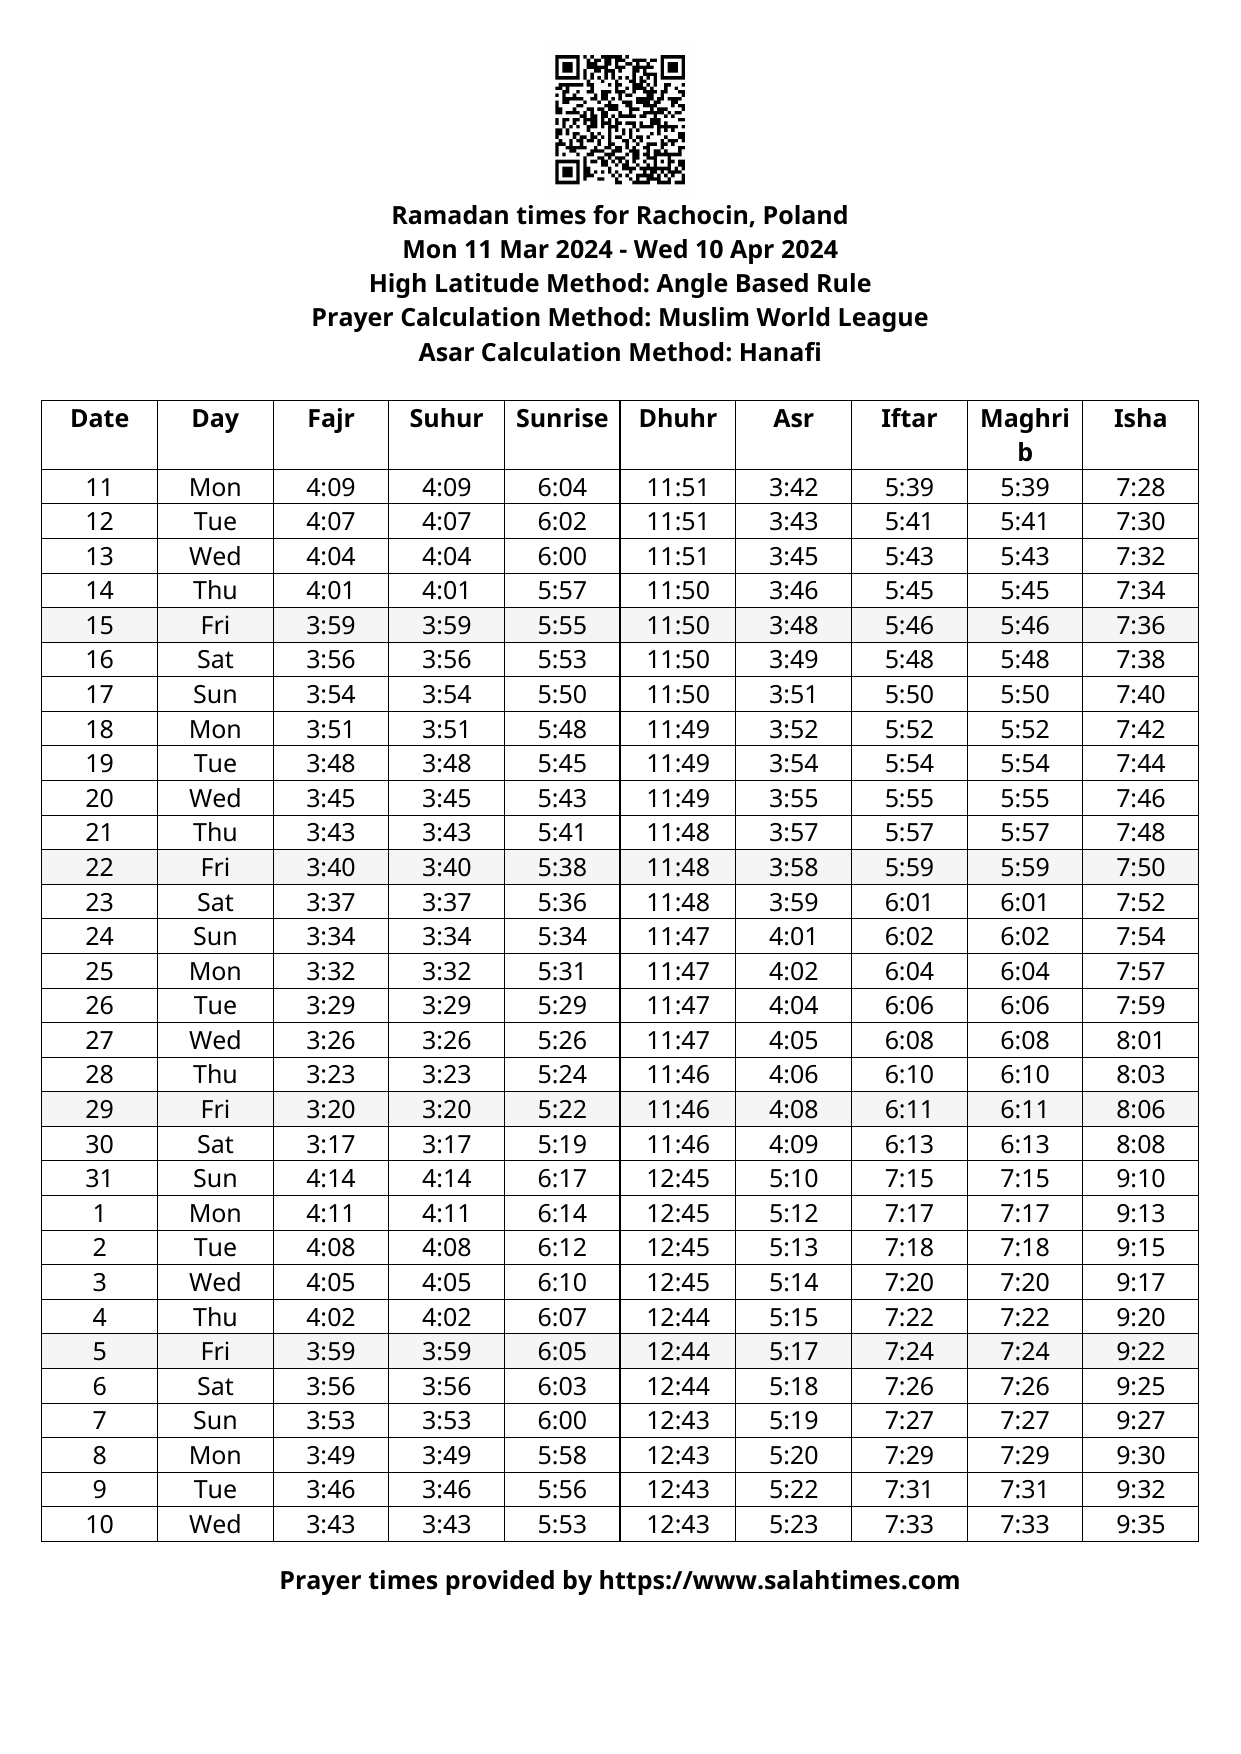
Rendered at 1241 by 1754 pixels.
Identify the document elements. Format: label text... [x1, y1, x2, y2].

table_cell 17 [42, 677, 157, 711]
table_cell 7:20 [852, 1265, 967, 1299]
table_cell Tue [158, 1231, 273, 1264]
table_cell 7:24 [968, 1334, 1082, 1368]
table_cell 11:46 [621, 1127, 735, 1160]
table_cell 3:34 [274, 919, 388, 953]
table_cell 11:49 [621, 712, 735, 745]
text High Latitude Method: Angle Based Rule [42, 266, 1198, 300]
table_cell 12:43 [621, 1438, 735, 1472]
table_cell 5 [42, 1334, 157, 1368]
table_cell Fri [158, 1092, 273, 1126]
table_cell 2 [42, 1231, 157, 1264]
table_cell 12:45 [621, 1161, 735, 1195]
table_cell 6:03 [505, 1369, 619, 1402]
table_cell 3:40 [389, 850, 504, 884]
table_cell Sun [158, 1161, 273, 1195]
table_cell 7:31 [852, 1473, 967, 1506]
table_cell 12:44 [621, 1300, 735, 1333]
table_cell 7:15 [852, 1161, 967, 1195]
table_cell 3 [42, 1265, 157, 1299]
table_cell 3:49 [736, 643, 851, 676]
table_cell 3:32 [389, 954, 504, 987]
table_cell 3:53 [274, 1404, 388, 1437]
table_cell 7:17 [968, 1196, 1082, 1229]
table_cell 5:17 [736, 1334, 851, 1368]
table_cell 3:26 [274, 1023, 388, 1057]
table_cell 3:46 [274, 1473, 388, 1506]
table_cell 3:45 [389, 781, 504, 814]
table_cell 5:54 [852, 746, 967, 780]
table_cell 4:02 [389, 1300, 504, 1333]
table_cell 5:50 [852, 677, 967, 711]
table_cell 8:01 [1083, 1023, 1198, 1057]
table_cell 3:56 [389, 1369, 504, 1402]
table_cell 11:50 [621, 677, 735, 711]
table_cell 4:07 [274, 504, 388, 538]
table_cell 3:52 [736, 712, 851, 745]
table_cell 6:13 [852, 1127, 967, 1160]
table_cell 3:57 [736, 816, 851, 849]
table_cell 18 [42, 712, 157, 745]
table_cell 11 [42, 470, 157, 503]
table_cell 12:43 [621, 1404, 735, 1437]
table_cell 5:18 [736, 1369, 851, 1402]
table_cell 3:53 [389, 1404, 504, 1437]
table_cell 4:01 [389, 574, 504, 607]
table_cell 11:49 [621, 746, 735, 780]
table_cell 6:05 [505, 1334, 619, 1368]
table_cell 3:51 [736, 677, 851, 711]
table_cell 4:01 [274, 574, 388, 607]
table_cell 3:43 [389, 816, 504, 849]
table_cell 7:33 [852, 1507, 967, 1541]
table_cell 3:43 [389, 1507, 504, 1541]
table_cell 3:56 [274, 643, 388, 676]
table_cell Sat [158, 1369, 273, 1402]
table_cell Mon [158, 1196, 273, 1229]
table_cell 6:12 [505, 1231, 619, 1264]
table_cell 7:27 [968, 1404, 1082, 1437]
table_cell Sat [158, 643, 273, 676]
table_cell 3:40 [274, 850, 388, 884]
table_cell 5:46 [968, 608, 1082, 642]
table_cell 4:04 [389, 539, 504, 572]
table_cell 5:41 [505, 816, 619, 849]
table_cell 12:43 [621, 1473, 735, 1506]
picture [542, 41, 699, 198]
table_cell 27 [42, 1023, 157, 1057]
table_header Dhuhr [621, 401, 735, 469]
table_cell 6:06 [968, 989, 1082, 1022]
table_cell 3:59 [274, 1334, 388, 1368]
table_cell 5:41 [852, 504, 967, 538]
table_cell 6:04 [505, 470, 619, 503]
table_cell 4:09 [274, 470, 388, 503]
table_cell 6:08 [968, 1023, 1082, 1057]
table_cell 5:14 [736, 1265, 851, 1299]
table_cell Wed [158, 1265, 273, 1299]
table_cell 3:45 [274, 781, 388, 814]
table_cell 3:23 [389, 1058, 504, 1091]
table_cell 30 [42, 1127, 157, 1160]
table_cell 5:52 [852, 712, 967, 745]
table_cell 24 [42, 919, 157, 953]
table_header Iftar [852, 401, 967, 469]
table_cell 7:42 [1083, 712, 1198, 745]
table_cell 5:29 [505, 989, 619, 1022]
table_cell 10 [42, 1507, 157, 1541]
table_cell 8:03 [1083, 1058, 1198, 1091]
table_cell 6:00 [505, 539, 619, 572]
table_cell 23 [42, 885, 157, 918]
table_cell 3:20 [274, 1092, 388, 1126]
table_cell 7:22 [968, 1300, 1082, 1333]
table_cell 7:40 [1083, 677, 1198, 711]
table_header Asr [736, 401, 851, 469]
table_cell 5:45 [505, 746, 619, 780]
table_cell 11:48 [621, 885, 735, 918]
table_cell Mon [158, 712, 273, 745]
table_cell 3:23 [274, 1058, 388, 1091]
table_cell 12:44 [621, 1369, 735, 1402]
table_cell 4:14 [274, 1161, 388, 1195]
table_cell 11:47 [621, 989, 735, 1022]
table_cell 31 [42, 1161, 157, 1195]
table_cell 5:22 [736, 1473, 851, 1506]
table_cell 3:29 [274, 989, 388, 1022]
table_cell 5:31 [505, 954, 619, 987]
table_cell 9:35 [1083, 1507, 1198, 1541]
table_cell 9:30 [1083, 1438, 1198, 1472]
table_cell 6:10 [852, 1058, 967, 1091]
table_cell 4:14 [389, 1161, 504, 1195]
table_cell 26 [42, 989, 157, 1022]
table_cell 5:55 [505, 608, 619, 642]
table_cell 9:13 [1083, 1196, 1198, 1229]
table_cell 5:43 [505, 781, 619, 814]
table_cell 8 [42, 1438, 157, 1472]
table_cell 9:17 [1083, 1265, 1198, 1299]
table_cell 9:27 [1083, 1404, 1198, 1437]
table_cell 5:55 [852, 781, 967, 814]
table_cell 7:44 [1083, 746, 1198, 780]
table_cell 11:46 [621, 1058, 735, 1091]
table_cell 7:15 [968, 1161, 1082, 1195]
table_cell 11:50 [621, 574, 735, 607]
table_cell 5:57 [505, 574, 619, 607]
table_cell 7 [42, 1404, 157, 1437]
table_cell Tue [158, 1473, 273, 1506]
table_cell 5:50 [968, 677, 1082, 711]
table_cell 5:36 [505, 885, 619, 918]
table_cell 6:04 [852, 954, 967, 987]
table_header Date [42, 401, 157, 469]
table_cell 11:47 [621, 954, 735, 987]
table_cell 3:51 [389, 712, 504, 745]
table_cell 5:59 [852, 850, 967, 884]
table_cell 11:49 [621, 781, 735, 814]
table_header Maghrib [968, 401, 1082, 469]
table_cell 7:36 [1083, 608, 1198, 642]
table_cell Sun [158, 1404, 273, 1437]
table_cell 3:46 [736, 574, 851, 607]
table_cell 3:43 [274, 816, 388, 849]
table_cell 5:50 [505, 677, 619, 711]
table_cell 3:17 [389, 1127, 504, 1160]
table_cell 3:56 [274, 1369, 388, 1402]
table_cell 3:42 [736, 470, 851, 503]
table_cell 8:08 [1083, 1127, 1198, 1160]
table_cell 4:05 [389, 1265, 504, 1299]
table_cell 12:44 [621, 1334, 735, 1368]
table_cell 16 [42, 643, 157, 676]
table_cell 7:18 [968, 1231, 1082, 1264]
table_cell Wed [158, 539, 273, 572]
table_cell 5:57 [968, 816, 1082, 849]
table_cell 3:59 [389, 1334, 504, 1368]
table_cell 3:54 [736, 746, 851, 780]
table_cell 7:24 [852, 1334, 967, 1368]
table_cell 4:09 [389, 470, 504, 503]
table_cell 5:53 [505, 1507, 619, 1541]
table_cell 7:29 [968, 1438, 1082, 1472]
table_cell 9:32 [1083, 1473, 1198, 1506]
table_cell 3:58 [736, 850, 851, 884]
table_cell 9:20 [1083, 1300, 1198, 1333]
table_cell 7:29 [852, 1438, 967, 1472]
table_cell 7:20 [968, 1265, 1082, 1299]
table_cell Tue [158, 746, 273, 780]
table_cell Mon [158, 954, 273, 987]
table_cell 3:54 [389, 677, 504, 711]
table_cell 3:29 [389, 989, 504, 1022]
table_cell 5:26 [505, 1023, 619, 1057]
table_cell 3:43 [274, 1507, 388, 1541]
table_cell 5:57 [852, 816, 967, 849]
table_cell 3:37 [389, 885, 504, 918]
table_cell 5:53 [505, 643, 619, 676]
table_cell 11:47 [621, 919, 735, 953]
table_cell Sun [158, 677, 273, 711]
table_cell 11:51 [621, 504, 735, 538]
table_cell 28 [42, 1058, 157, 1091]
table_cell 8:06 [1083, 1092, 1198, 1126]
table_cell 5:34 [505, 919, 619, 953]
table_header Day [158, 401, 273, 469]
table_cell 3:17 [274, 1127, 388, 1160]
table_cell 3:48 [736, 608, 851, 642]
table_cell 5:54 [968, 746, 1082, 780]
table_cell 3:45 [736, 539, 851, 572]
table_cell 5:46 [852, 608, 967, 642]
table_cell 4:05 [736, 1023, 851, 1057]
table_cell 12:45 [621, 1231, 735, 1264]
table_cell 9:25 [1083, 1369, 1198, 1402]
table_cell 6:14 [505, 1196, 619, 1229]
table_cell 4:11 [274, 1196, 388, 1229]
table_cell 7:48 [1083, 816, 1198, 849]
table_cell 5:59 [968, 850, 1082, 884]
table_cell 3:46 [389, 1473, 504, 1506]
table_cell 5:12 [736, 1196, 851, 1229]
table_cell 9:15 [1083, 1231, 1198, 1264]
table_cell 5:55 [968, 781, 1082, 814]
table_cell 4:07 [389, 504, 504, 538]
table_cell 5:45 [852, 574, 967, 607]
table_cell 5:48 [505, 712, 619, 745]
table_cell 22 [42, 850, 157, 884]
table_cell 5:43 [968, 539, 1082, 572]
table_cell 6:13 [968, 1127, 1082, 1160]
table_cell Tue [158, 989, 273, 1022]
table_cell 4:05 [274, 1265, 388, 1299]
table_cell Wed [158, 1507, 273, 1541]
table_cell Mon [158, 470, 273, 503]
table_cell 5:56 [505, 1473, 619, 1506]
table_cell 6:11 [852, 1092, 967, 1126]
table_cell 7:38 [1083, 643, 1198, 676]
table_cell 4:04 [736, 989, 851, 1022]
table_cell Mon [158, 1438, 273, 1472]
table_cell 7:52 [1083, 885, 1198, 918]
table_cell 5:45 [968, 574, 1082, 607]
table_cell 9 [42, 1473, 157, 1506]
table_cell 14 [42, 574, 157, 607]
table_cell 6:11 [968, 1092, 1082, 1126]
table_cell 11:47 [621, 1023, 735, 1057]
table_cell 21 [42, 816, 157, 849]
table_cell 6:17 [505, 1161, 619, 1195]
table_cell 7:54 [1083, 919, 1198, 953]
table_cell 6:04 [968, 954, 1082, 987]
text Asar Calculation Method: Hanafi [42, 334, 1198, 368]
table_cell 7:30 [1083, 504, 1198, 538]
table_cell 3:55 [736, 781, 851, 814]
table_cell 5:52 [968, 712, 1082, 745]
table_cell 4:02 [274, 1300, 388, 1333]
text Prayer Calculation Method: Muslim World League [42, 300, 1198, 334]
table_cell 3:37 [274, 885, 388, 918]
table_cell 29 [42, 1092, 157, 1126]
table_cell 6 [42, 1369, 157, 1402]
table_cell 4:08 [274, 1231, 388, 1264]
table_cell Fri [158, 850, 273, 884]
table_cell 4:01 [736, 919, 851, 953]
table_cell 6:08 [852, 1023, 967, 1057]
table_cell 3:49 [274, 1438, 388, 1472]
table_cell 5:13 [736, 1231, 851, 1264]
table_cell 5:39 [968, 470, 1082, 503]
table_cell 6:10 [505, 1265, 619, 1299]
table_cell 4:06 [736, 1058, 851, 1091]
table_cell 11:48 [621, 850, 735, 884]
table_cell 5:48 [968, 643, 1082, 676]
table_cell 9:22 [1083, 1334, 1198, 1368]
table_cell 5:23 [736, 1507, 851, 1541]
table_cell 4:09 [736, 1127, 851, 1160]
table_cell 3:56 [389, 643, 504, 676]
table_cell 7:26 [968, 1369, 1082, 1402]
table_cell 3:59 [736, 885, 851, 918]
table_cell 3:54 [274, 677, 388, 711]
table_cell 13 [42, 539, 157, 572]
table_cell 4:02 [736, 954, 851, 987]
table_cell Sun [158, 919, 273, 953]
table_cell 5:38 [505, 850, 619, 884]
table_cell 5:41 [968, 504, 1082, 538]
table_cell Wed [158, 781, 273, 814]
table_cell 7:27 [852, 1404, 967, 1437]
table_cell Thu [158, 1058, 273, 1091]
table_cell 7:31 [968, 1473, 1082, 1506]
table_cell 7:50 [1083, 850, 1198, 884]
table_header Isha [1083, 401, 1198, 469]
table_cell 11:50 [621, 608, 735, 642]
table_cell Sat [158, 885, 273, 918]
table_cell 3:49 [389, 1438, 504, 1472]
table_cell Tue [158, 504, 273, 538]
table_cell 3:48 [274, 746, 388, 780]
table_cell 7:18 [852, 1231, 967, 1264]
table_cell 6:07 [505, 1300, 619, 1333]
table_cell 20 [42, 781, 157, 814]
table_cell 12:45 [621, 1265, 735, 1299]
table_cell Thu [158, 574, 273, 607]
table_cell 6:01 [968, 885, 1082, 918]
table_cell 7:57 [1083, 954, 1198, 987]
table_cell 5:19 [736, 1404, 851, 1437]
table_cell 3:59 [389, 608, 504, 642]
table_cell Fri [158, 608, 273, 642]
table_cell 5:10 [736, 1161, 851, 1195]
table_cell Wed [158, 1023, 273, 1057]
table_header Suhur [389, 401, 504, 469]
text Prayer times provided by https://www.salahtimes.com [42, 1563, 1198, 1597]
table_cell 5:24 [505, 1058, 619, 1091]
table_cell 5:58 [505, 1438, 619, 1472]
table_cell 11:48 [621, 816, 735, 849]
table_cell 6:01 [852, 885, 967, 918]
table_cell 3:32 [274, 954, 388, 987]
table_cell 3:26 [389, 1023, 504, 1057]
table_cell Fri [158, 1334, 273, 1368]
table_cell 6:02 [968, 919, 1082, 953]
table_cell 5:19 [505, 1127, 619, 1160]
table_cell 4:04 [274, 539, 388, 572]
table_cell Thu [158, 816, 273, 849]
table_cell 7:26 [852, 1369, 967, 1402]
table_cell 7:46 [1083, 781, 1198, 814]
table_cell 5:39 [852, 470, 967, 503]
table_cell 4:08 [736, 1092, 851, 1126]
table_cell 15 [42, 608, 157, 642]
table_cell 11:51 [621, 470, 735, 503]
table_cell 6:06 [852, 989, 967, 1022]
table_cell 4:11 [389, 1196, 504, 1229]
table_header Fajr [274, 401, 388, 469]
table_cell 9:10 [1083, 1161, 1198, 1195]
table_cell 11:46 [621, 1092, 735, 1126]
table_cell 12:43 [621, 1507, 735, 1541]
text Ramadan times for Rachocin, Poland [42, 198, 1198, 232]
table_cell 5:22 [505, 1092, 619, 1126]
table_cell 3:20 [389, 1092, 504, 1126]
table_cell 12 [42, 504, 157, 538]
table_cell 5:15 [736, 1300, 851, 1333]
table_cell 5:20 [736, 1438, 851, 1472]
table_cell 7:59 [1083, 989, 1198, 1022]
table_cell 5:43 [852, 539, 967, 572]
table_cell 12:45 [621, 1196, 735, 1229]
table_cell 3:51 [274, 712, 388, 745]
table_cell 6:02 [505, 504, 619, 538]
table_cell 7:34 [1083, 574, 1198, 607]
table_cell 19 [42, 746, 157, 780]
table_cell 4:08 [389, 1231, 504, 1264]
text Mon 11 Mar 2024 - Wed 10 Apr 2024 [42, 232, 1198, 266]
table_header Sunrise [505, 401, 619, 469]
table_cell 7:28 [1083, 470, 1198, 503]
table_cell 6:02 [852, 919, 967, 953]
table_cell 3:48 [389, 746, 504, 780]
table_cell 3:34 [389, 919, 504, 953]
table_cell 11:51 [621, 539, 735, 572]
table_cell 11:50 [621, 643, 735, 676]
table_cell 7:17 [852, 1196, 967, 1229]
table_cell 3:43 [736, 504, 851, 538]
table_cell 1 [42, 1196, 157, 1229]
table_cell 7:22 [852, 1300, 967, 1333]
table_cell 7:32 [1083, 539, 1198, 572]
table_cell 6:10 [968, 1058, 1082, 1091]
table_cell 25 [42, 954, 157, 987]
table_cell 5:48 [852, 643, 967, 676]
table_cell 7:33 [968, 1507, 1082, 1541]
table_cell 3:59 [274, 608, 388, 642]
table_cell 4 [42, 1300, 157, 1333]
table_cell Thu [158, 1300, 273, 1333]
table_cell Sat [158, 1127, 273, 1160]
table_cell 6:00 [505, 1404, 619, 1437]
